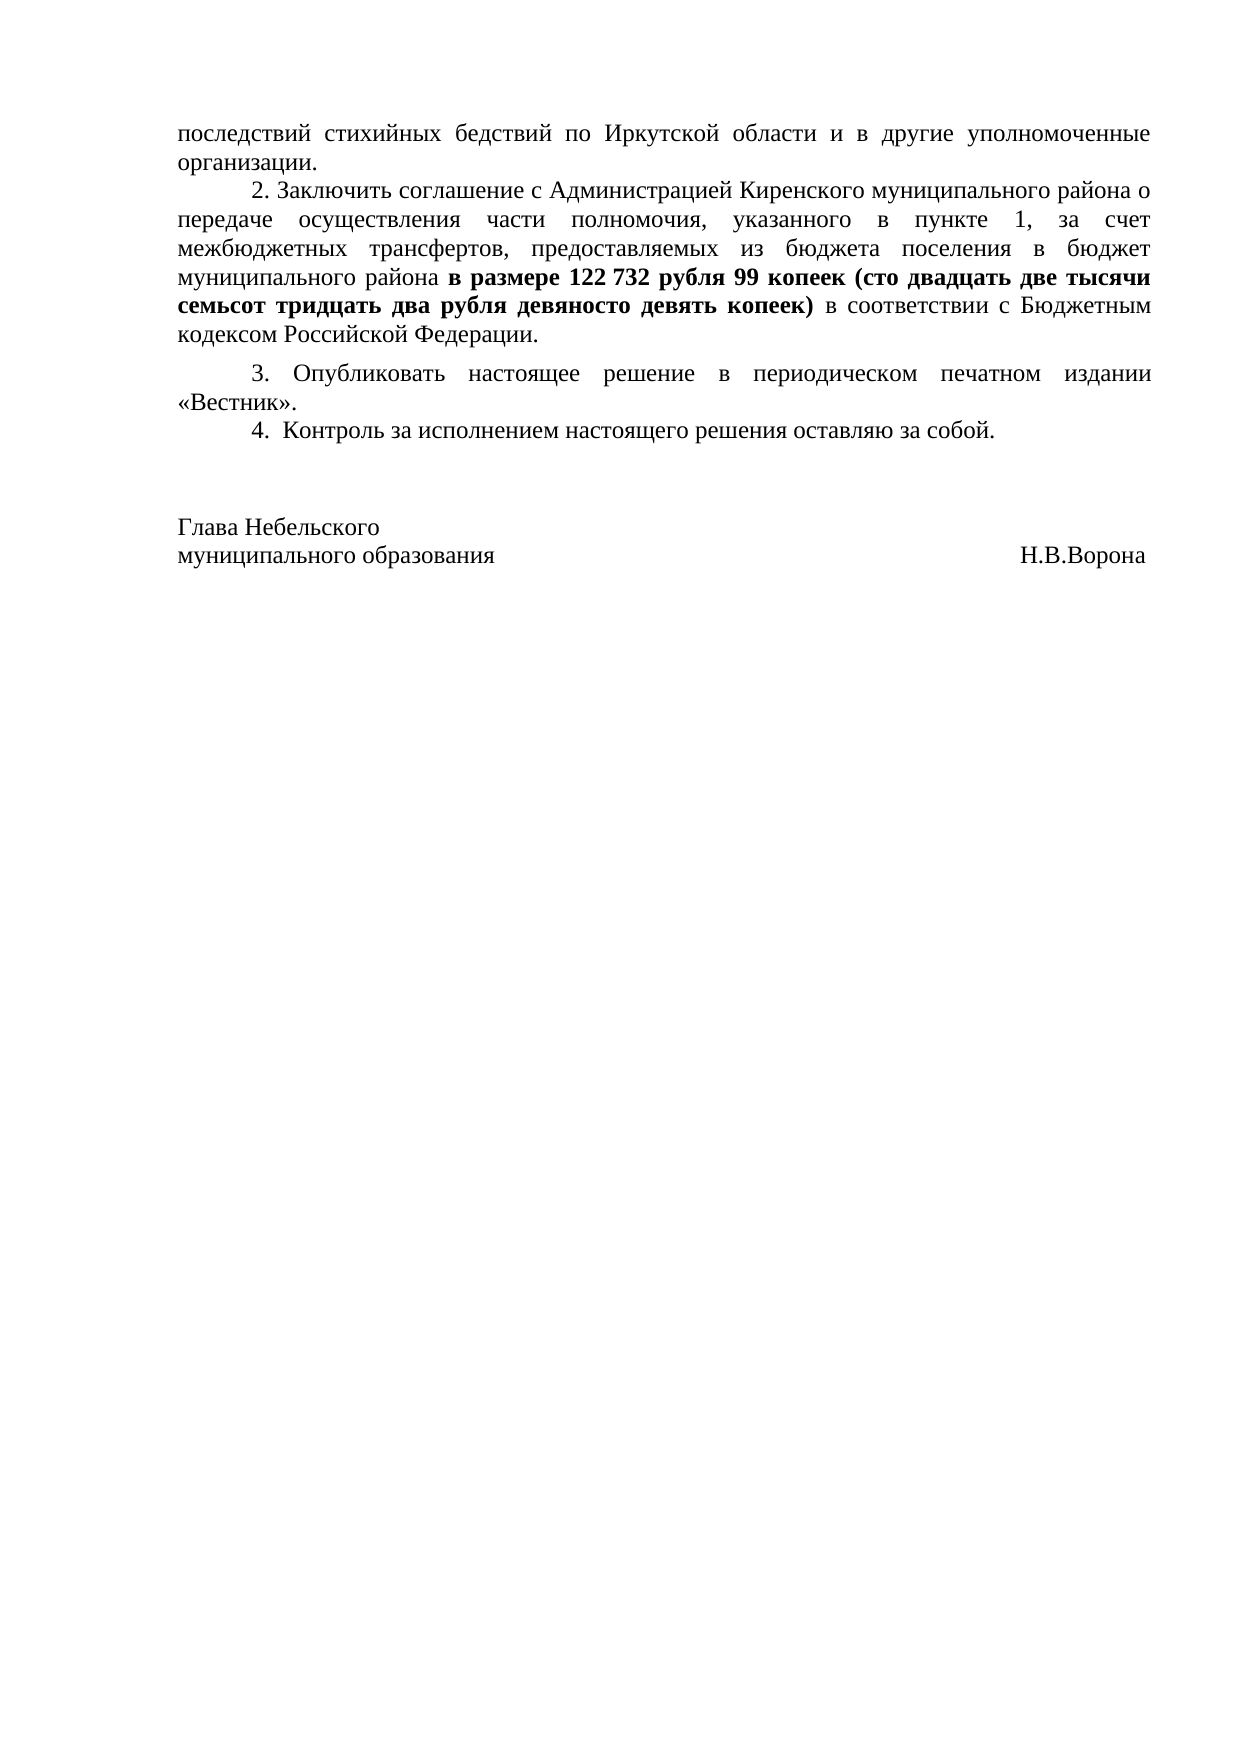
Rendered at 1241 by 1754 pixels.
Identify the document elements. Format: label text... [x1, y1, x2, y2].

text муниципального образования Н.В.Ворона [177, 541, 1152, 569]
text 3. Опубликовать настоящее решение в периодическом печатном издании «Вестник». [177, 358, 1152, 416]
text 2. Заключить соглашение с Администрацией Киренского муниципального района о передаче осуществления части полномочия, указанного в пункте 1, за счет межбюджетных трансфертов, предоставляемых из бюджета поселения в бюджет муниципального района в размере 122 732 рубля 99 копеек (сто двадцать две тысячи семьсот тридцать два рубля девяносто девять копеек) в соответствии с Бюджетным кодексом Российской Федерации. [177, 176, 1152, 348]
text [177, 118, 1152, 176]
text Глава Небельского [177, 512, 1152, 541]
text 4. Контроль за исполнением настоящего решения оставляю за собой. [177, 416, 1152, 444]
